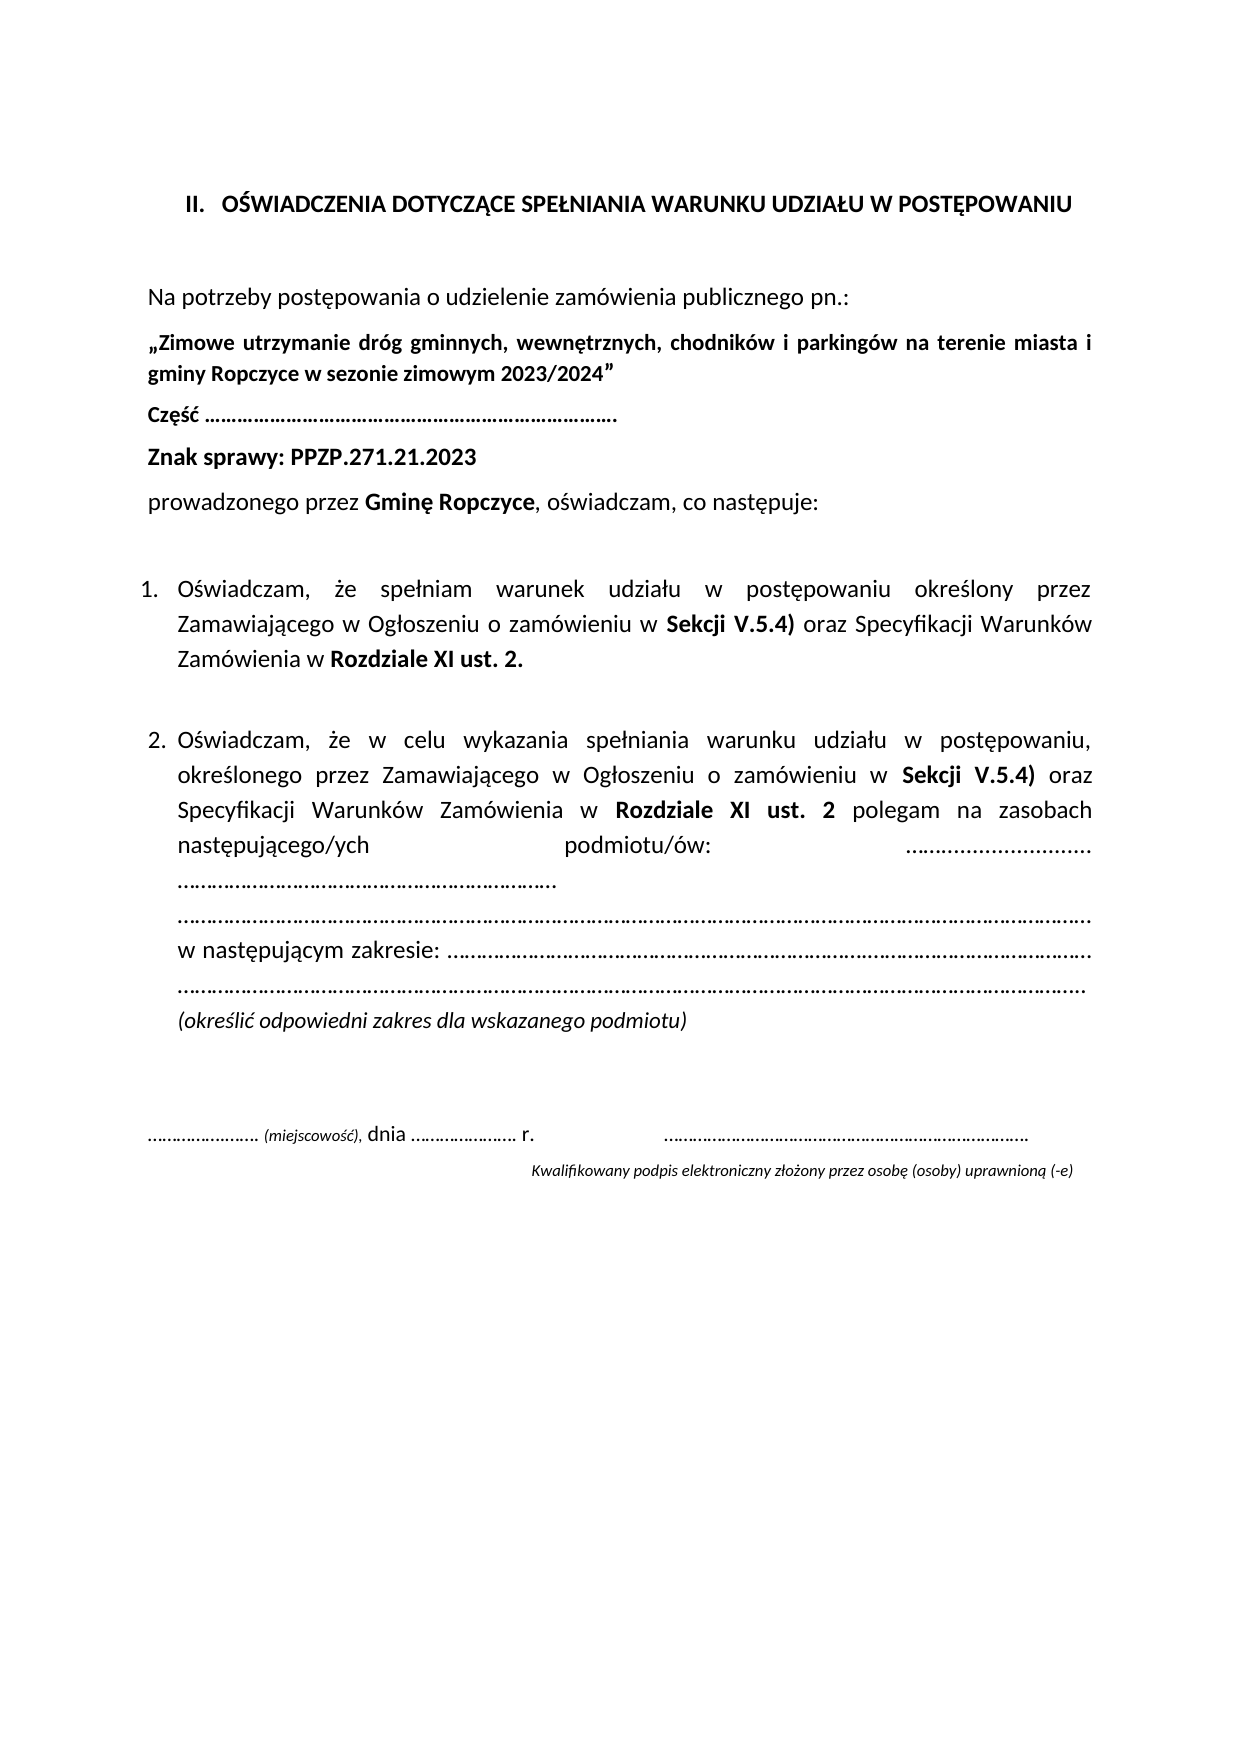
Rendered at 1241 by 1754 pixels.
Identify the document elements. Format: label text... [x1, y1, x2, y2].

text …………….……. (miejscowość), dnia …………………. r. …………………………………………………………………. [148, 1120, 1092, 1147]
text Znak sprawy: PPZP.271.21.2023 [148, 441, 1092, 471]
list Oświadczam, że spełniam warunek udziału w postępowaniu określony przez Zamawiającego w Ogłoszeniu o zamówieniu w Sekcji V.5.4) oraz Specyfikacji Warunków Zamówienia w Rozdziale XI ust. 2. [140, 573, 1092, 673]
text Kwalifikowany podpis elektroniczny złożony przez osobę (osoby) uprawnioną (-e) [443, 1160, 1092, 1181]
text prowadzonego przez Gminę Ropczyce, oświadczam, co następuje: [148, 486, 1092, 517]
text Część …………………………………………………………………. [148, 400, 1092, 428]
text Na potrzeby postępowania o udzielenie zamówienia publicznego pn.: [148, 281, 1092, 311]
text „Zimowe utrzymanie dróg gminnych, wewnętrznych, chodników i parkingów na terenie miasta i gminy Ropczyce w sezonie zimowym 2023/2024” [148, 327, 1092, 388]
list OŚWIADCZENIA DOTYCZĄCE SPEŁNIANIA WARUNKU UDZIAŁU W POSTĘPOWANIU [185, 188, 1092, 218]
list Oświadczam, że w celu wykazania spełniania warunku udziału w postępowaniu, określonego przez Zamawiającego w Ogłoszeniu o zamówieniu w Sekcji V.5.4) oraz Specyfikacji Warunków Zamówienia w Rozdziale XI ust. 2 polegam na zasobach następującego/ych podmiotu/ów: ……........................………………………………………………………… ……………………………………………………………………………………………………………………………………………w następującym zakresie: ……………………………………………………………….………………………………… ………………………………………………………………………………………………………………………………………….. (określić odpowiedni zakres dla wskazanego podmiotu) [148, 724, 1092, 1034]
